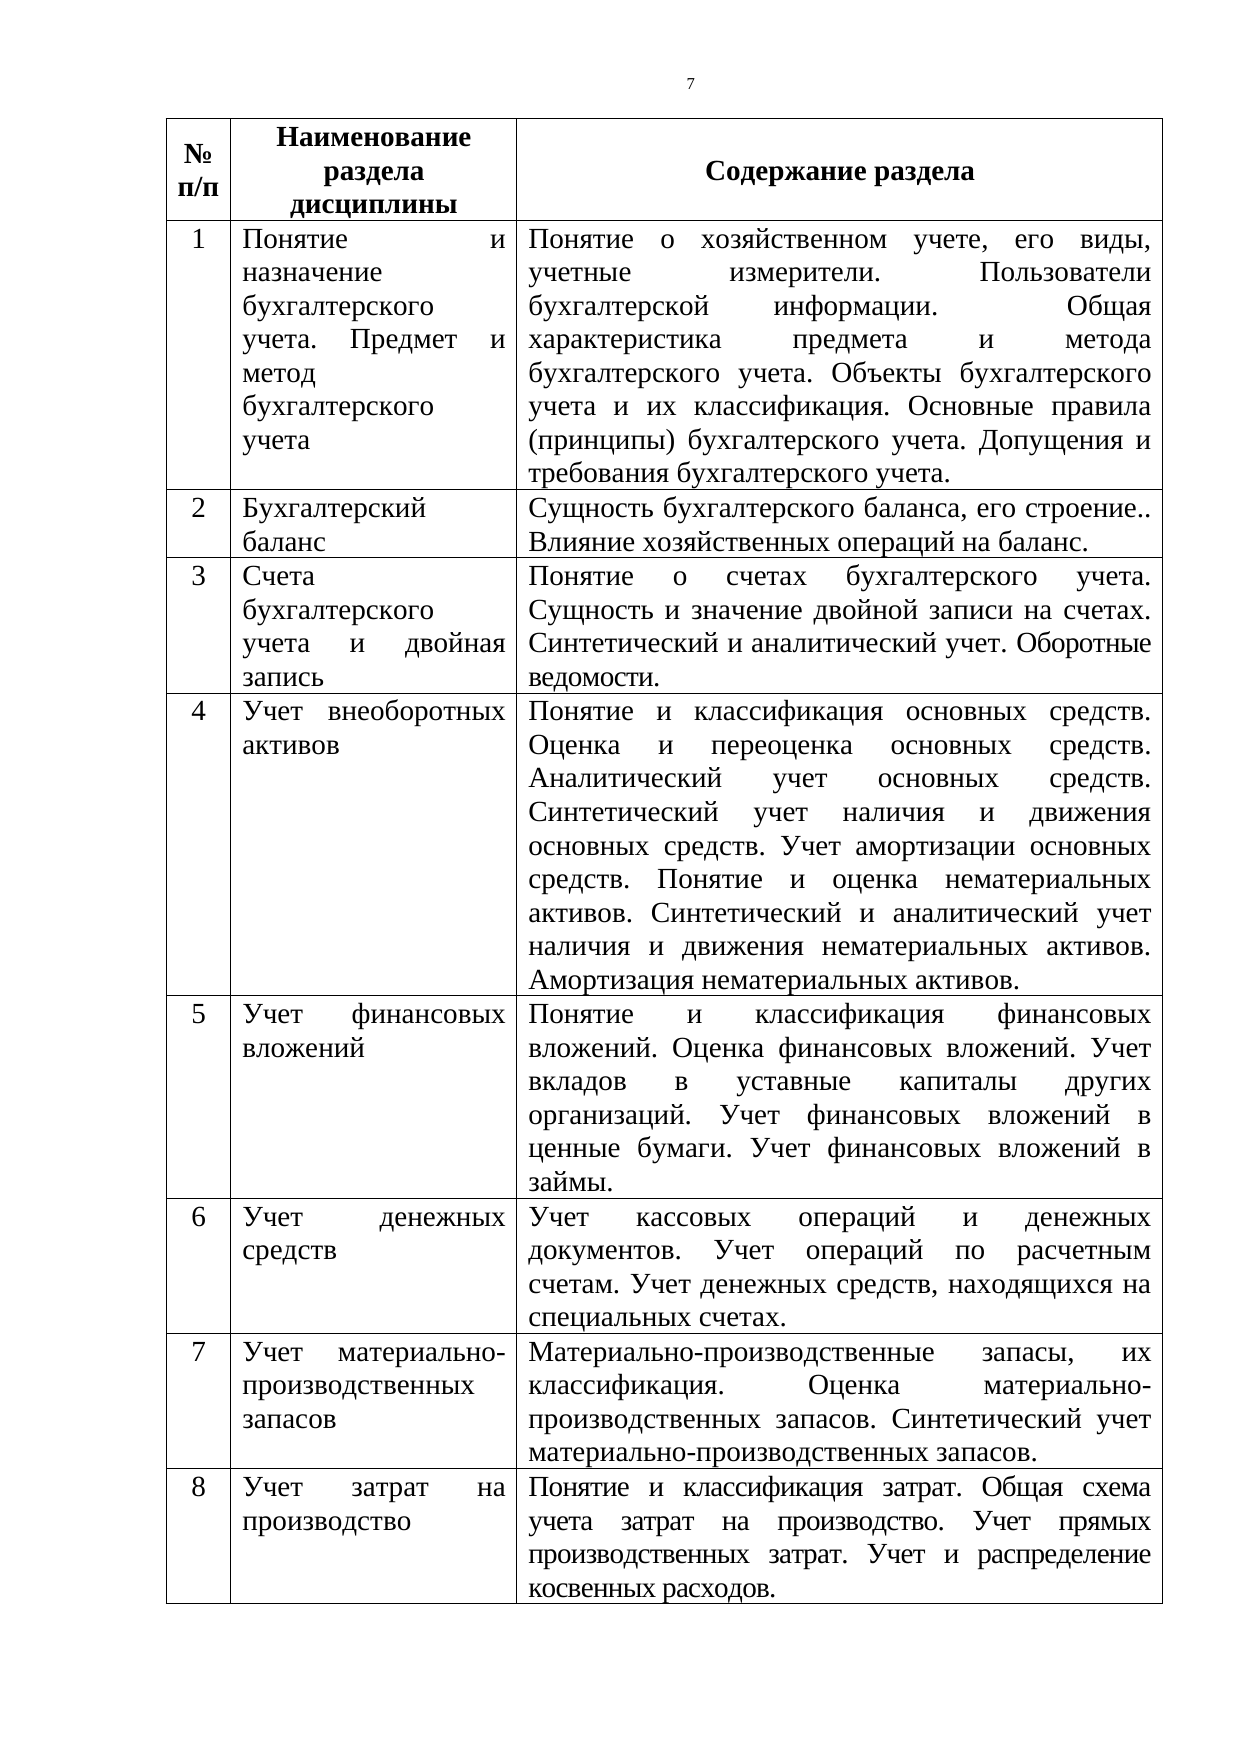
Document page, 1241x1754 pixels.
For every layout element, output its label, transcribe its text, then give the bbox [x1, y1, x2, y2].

table_cell Материально-производственные запасы, их классификация. Оценка материально-производственных запасов. Синтетический учет материально-производственных запасов. [517, 1334, 1162, 1468]
table_header Наименование раздела дисциплины [231, 119, 516, 220]
table_cell Понятие и классификация финансовых вложений. Оценка финансовых вложений. Учет вкладов в уставные капиталы других организаций. Учет финансовых вложений в ценные бумаги. Учет финансовых вложений в займы. [517, 996, 1162, 1198]
table_cell 2 [167, 490, 230, 557]
table_cell Счета бухгалтерского учета и двойная запись [231, 558, 516, 692]
table_cell 3 [167, 558, 230, 692]
table_header Содержание раздела [517, 119, 1162, 220]
table_cell Понятие и назначение бухгалтерского учета. Предмет и метод бухгалтерского учета [231, 221, 516, 489]
table_cell Учет внеоборотных активов [231, 694, 516, 995]
table_header № п/п [167, 119, 230, 220]
table_cell Учет затрат на производство [231, 1469, 516, 1603]
table_cell Понятие о счетах бухгалтерского учета. Сущность и значение двойной записи на счетах. Синтетический и аналитический учет. Оборотные ведомости. [517, 558, 1162, 692]
table_cell 4 [167, 694, 230, 995]
table_cell Учет финансовых вложений [231, 996, 516, 1198]
table_cell Учет денежных средств [231, 1199, 516, 1333]
table_cell Учет материально-производственных запасов [231, 1334, 516, 1468]
table_cell Учет кассовых операций и денежных документов. Учет операций по расчетным счетам. Учет денежных средств, находящихся на специальных счетах. [517, 1199, 1162, 1333]
table_cell Понятие и классификация затрат. Общая схема учета затрат на производство. Учет прямых производственных затрат. Учет и распределение косвенных расходов. [517, 1469, 1162, 1603]
table_cell 8 [167, 1469, 230, 1603]
table_cell 1 [167, 221, 230, 489]
table_cell 5 [167, 996, 230, 1198]
table_cell Сущность бухгалтерского баланса, его строение.. Влияние хозяйственных операций на баланс. [517, 490, 1162, 557]
table_cell Понятие о хозяйственном учете, его виды, учетные измерители. Пользователи бухгалтерской информации. Общая характеристика предмета и метода бухгалтерского учета. Объекты бухгалтерского учета и их классификация. Основные правила (принципы) бухгалтерского учета. Допущения и требования бухгалтерского учета. [517, 221, 1162, 489]
table_cell 7 [167, 1334, 230, 1468]
table_cell Бухгалтерский баланс [231, 490, 516, 557]
table_cell Понятие и классификация основных средств. Оценка и переоценка основных средств. Аналитический учет основных средств. Синтетический учет наличия и движения основных средств. Учет амортизации основных средств. Понятие и оценка нематериальных активов. Синтетический и аналитический учет наличия и движения нематериальных активов. Амортизация нематериальных активов. [517, 694, 1162, 995]
table_cell 6 [167, 1199, 230, 1333]
